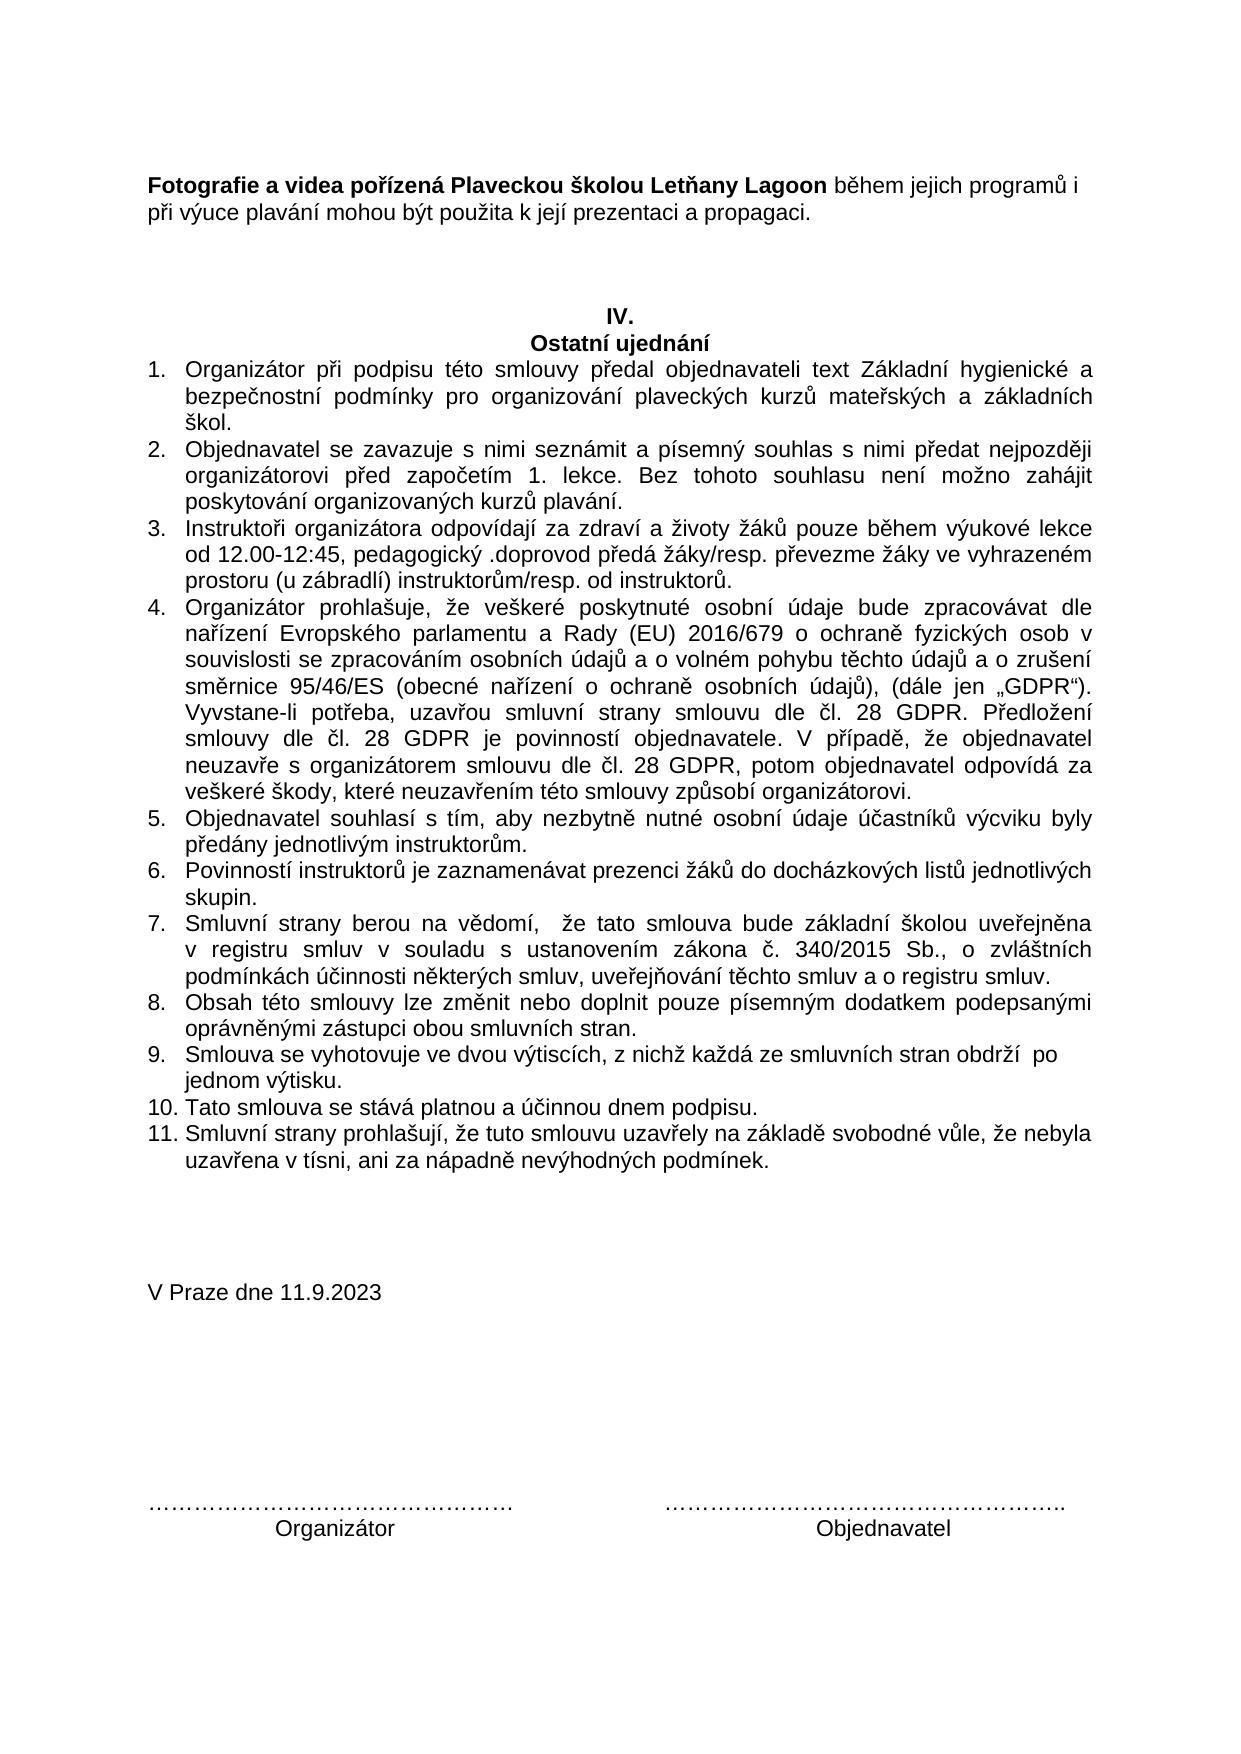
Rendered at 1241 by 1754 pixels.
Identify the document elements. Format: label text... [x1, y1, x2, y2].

list Organizátor při podpisu této smlouvy předal objednavateli text Základní hygienické a bezpečnostní podmínky pro organizování plaveckých kurzů mateřských a základních škol. [147, 356, 1093, 436]
text Ostatní ujednání [530, 330, 1105, 356]
text jednom výtisku. [185, 1068, 1105, 1094]
list Smlouva se vyhotovuje ve dvou výtiscích, z nichž každá ze smluvních stran obdrží po [147, 1042, 1105, 1068]
list Smluvní strany berou na vědomí, že tato smlouva bude základní školou uveřejněna v registru smluv v souladu s ustanovením zákona č. 340/2015 Sb., o zvláštních podmínkách účinnosti některých smluv, uveřejňování těchto smluv a o registru smluv. [147, 910, 1092, 989]
subtitle IV. [135, 304, 1105, 330]
list Objednavatel souhlasí s tím, aby nezbytně nutné osobní údaje účastníků výcviku byly předány jednotlivým instruktorům. [147, 804, 1092, 857]
list Obsah této smlouvy lze změnit nebo doplnit pouze písemným dodatkem podepsanými oprávněnými zástupci obou smluvních stran. [147, 989, 1093, 1042]
list Smluvní strany prohlašují, že tuto smlouvu uzavřely na základě svobodné vůle, že nebyla uzavřena v tísni, ani za nápadně nevýhodných podmínek. [147, 1120, 1092, 1173]
text V Praze dne 11.9.2023 [147, 1278, 1105, 1305]
text Fotografie a videa pořízená Plaveckou školou Letňany Lagoon během jejich programů i při výuce plavání mohou být použita k její prezentaci a propagaci. [147, 172, 1101, 225]
list Objednavatel se zavazuje s nimi seznámit a písemný souhlas s nimi předat nejpozději organizátorovi před započetím 1. lekce. Bez tohoto souhlasu není možno zahájit poskytování organizovaných kurzů plavání. [147, 436, 1093, 514]
list Povinností instruktorů je zaznamenávat prezenci žáků do docházkových listů jednotlivých skupin. [147, 857, 1092, 910]
list Instruktoři organizátora odpovídají za zdraví a životy žáků pouze během výukové lekce od 12.00-12:45, pedagogický .doprovod předá žáky/resp. převezme žáky ve vyhrazeném prostoru (u zábradlí) instruktorům/resp. od instruktorů. [147, 514, 1093, 594]
list Organizátor prohlašuje, že veškeré poskytnuté osobní údaje bude zpracovávat dle nařízení Evropského parlamentu a Rady (EU) 2016/679 o ochraně fyzických osob v souvislosti se zpracováním osobních údajů a o volném pohybu těchto údajů a o zrušení směrnice 95/46/ES (obecné nařízení o ochraně osobních údajů), (dále jen „GDPR“). Vyvstane-li potřeba, uzavřou smluvní strany smlouvu dle čl. 28 GDPR. Předložení smlouvy dle čl. 28 GDPR je povinností objednavatele. V případě, že objednavatel neuzavře s organizátorem smlouvu dle čl. 28 GDPR, potom objednavatel odpovídá za veškeré škody, které neuzavřením této smlouvy způsobí organizátorovi. [147, 594, 1093, 804]
text ………………………………………… …………………………………………….. [147, 1489, 1105, 1516]
list Tato smlouva se stává platnou a účinnou dnem podpisu. [147, 1094, 1105, 1120]
text Organizátor Objednavatel [135, 1516, 1090, 1542]
